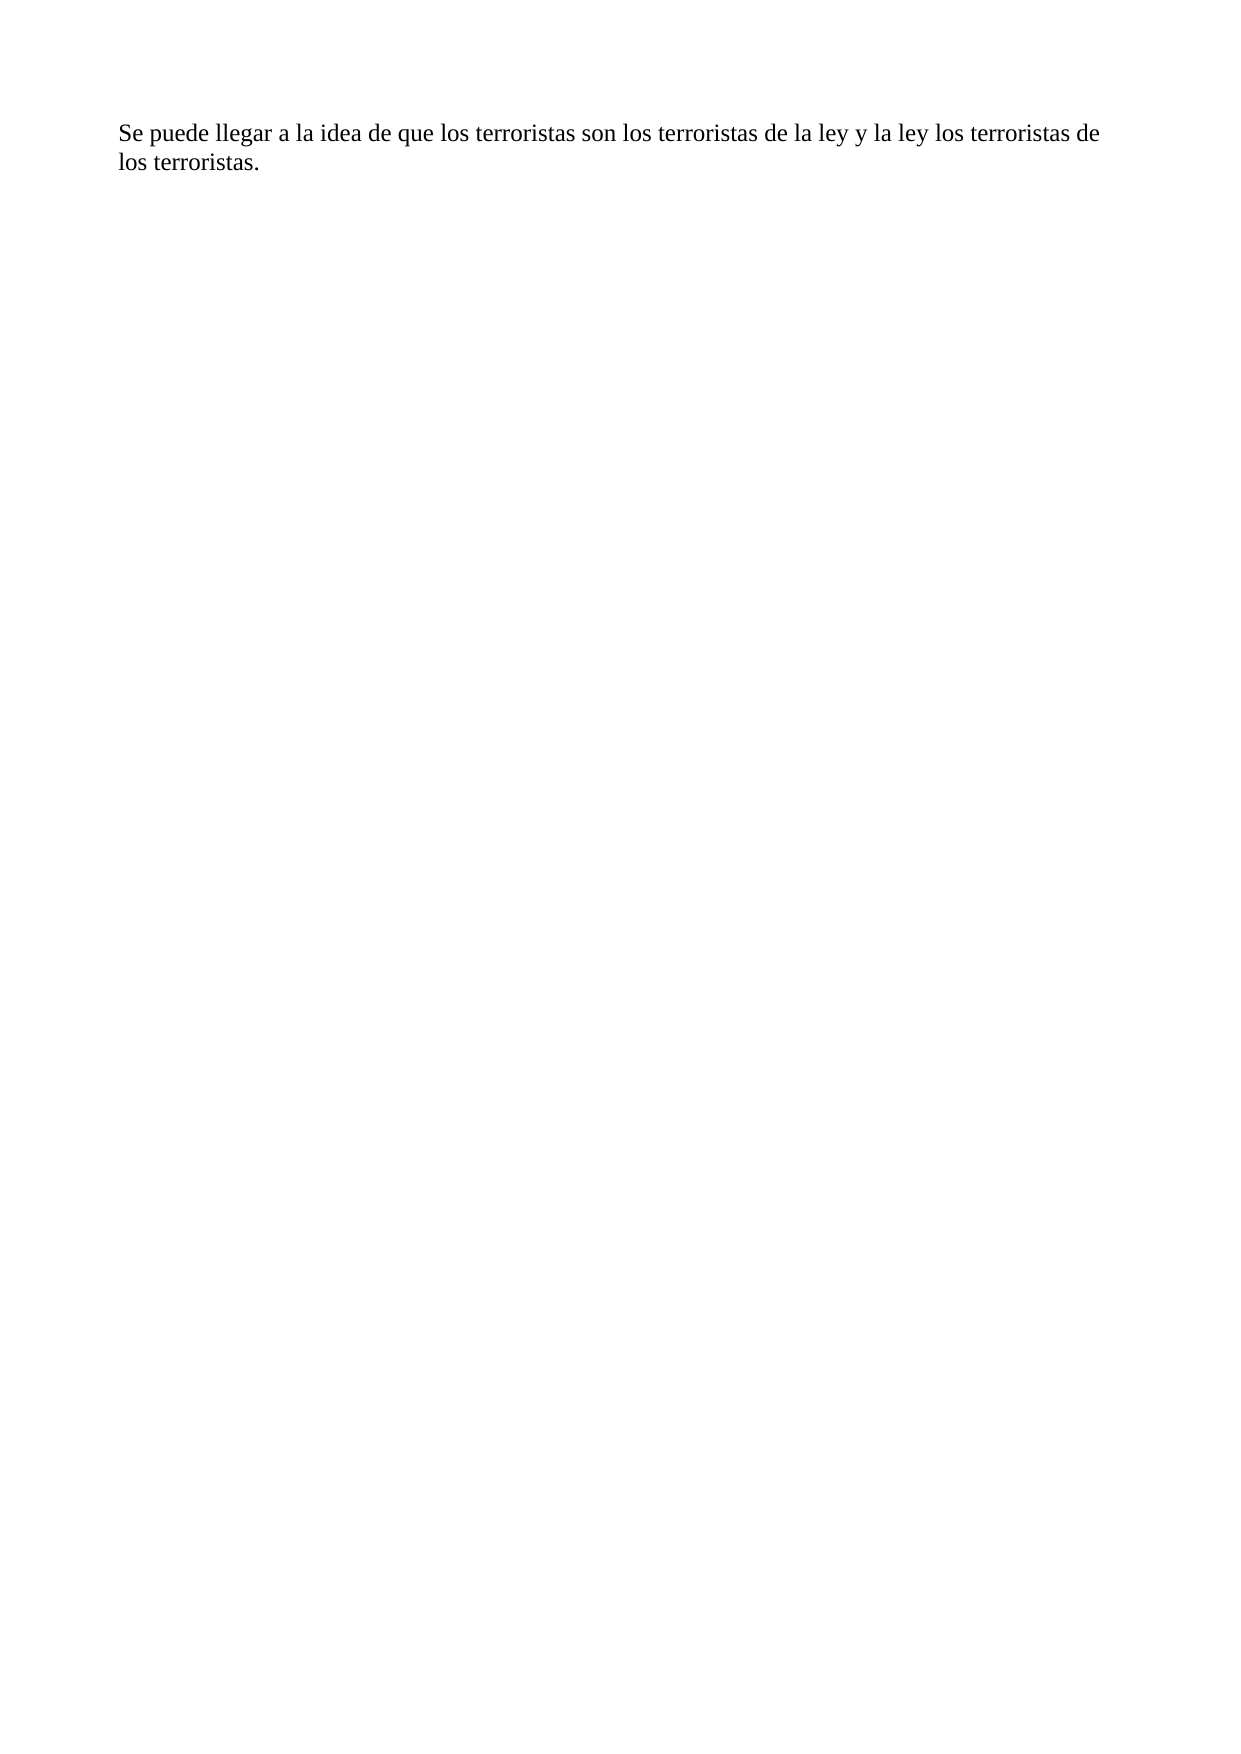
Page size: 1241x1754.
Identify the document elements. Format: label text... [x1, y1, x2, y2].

text Se puede llegar a la idea de que los terroristas son los terroristas de la ley y la ley los terroristas de los terroristas. [118, 118, 1122, 176]
